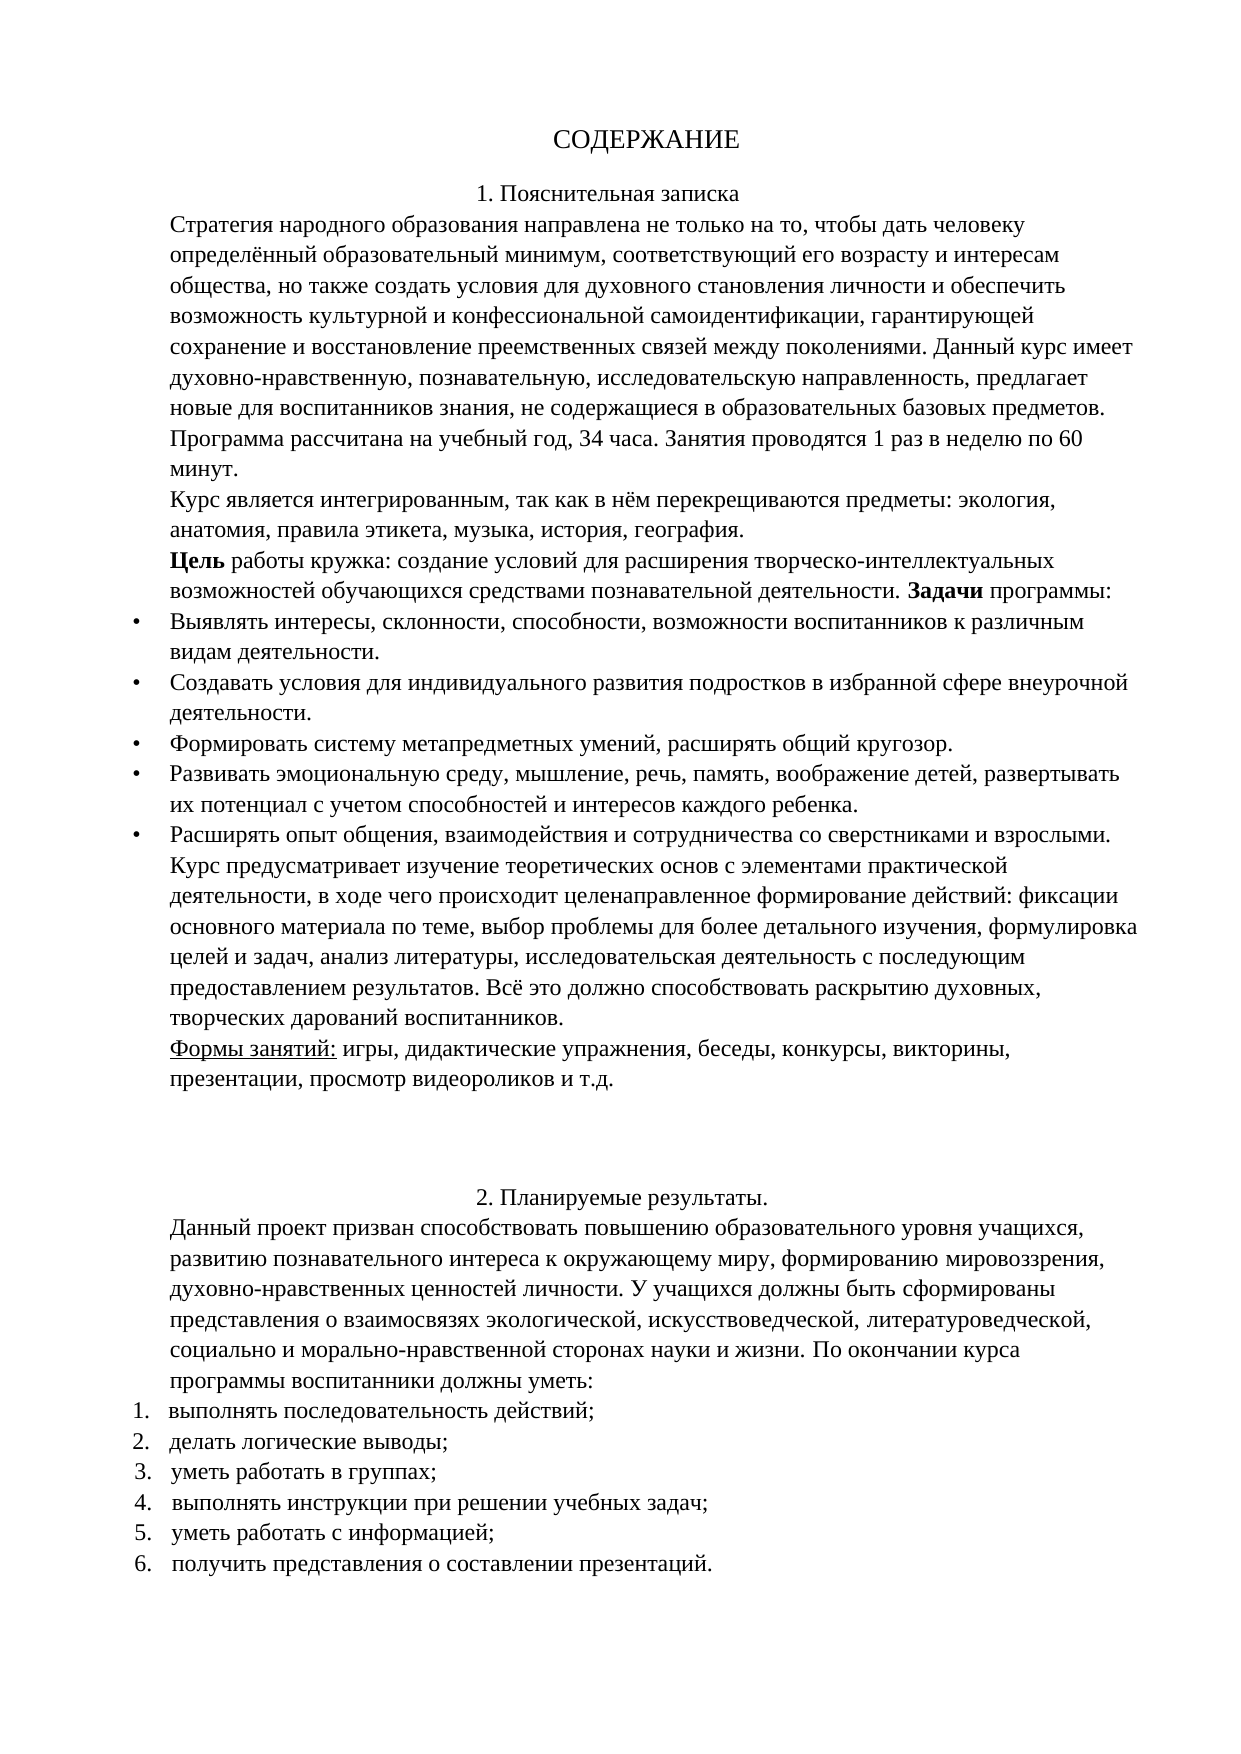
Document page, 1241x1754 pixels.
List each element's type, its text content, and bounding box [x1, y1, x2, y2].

list выполнять последовательность действий; [132, 1394, 1169, 1425]
list получить представления о составлении презентаций. [134, 1547, 1169, 1577]
text Курс предусматривает изучение теоретических основ с элементами практической деятельности, в ходе чего происходит целенаправленное формирование действий: фиксации основного материала по теме, выбор проблемы для более детального изучения, формулировка целей и задач, анализ литературы, исследовательская деятельность с последующим предоставлением результатов. Всё это должно способствовать раскрытию духовных, творческих дарований воспитанников. [169, 849, 1139, 1032]
list делать логические выводы; [132, 1425, 1169, 1455]
text Цель работы кружка: создание условий для расширения творческо-интеллектуальных возможностей обучающихся средствами познавательной деятельности. Задачи программы: [169, 544, 1139, 605]
list Формировать систему метапредметных умений, расширять общий кругозор. [132, 727, 1169, 757]
text Стратегия народного образования направлена не только на то, чтобы дать человеку определённый образовательный минимум, соответствующий его возрасту и интересам общества, но также создать условия для духовного становления личности и обеспечить возможность культурной и конфессиональной самоидентификации, гарантирующей сохранение и восстановление преемственных связей между поколениями. Данный курс имеет духовно-нравственную, познавательную, исследовательскую направленность, предлагает новые для воспитанников знания, не содержащиеся в образовательных базовых предметов. [169, 208, 1139, 422]
text Данный проект призван способствовать повышению образовательного уровня учащихся, развитию познавательного интереса к окружающему миру, формированию мировоззрения, духовно-нравственных ценностей личности. У учащихся должны быть сформированы представления о взаимосвязях экологической, искусствоведческой, литературоведческой, социально и морально-нравственной сторонах науки и жизни. По окончании курса программы воспитанники должны уметь: [169, 1211, 1139, 1394]
text 1. Пояснительная записка [476, 177, 1169, 208]
text Курс является интегрированным, так как в нём перекрещиваются предметы: экология, анатомия, правила этикета, музыка, история, география. [169, 483, 1139, 544]
text Программа рассчитана на учебный год, 34 часа. Занятия проводятся 1 раз в неделю по 60 минут. [169, 422, 1139, 483]
text Формы занятий: игры, дидактические упражнения, беседы, конкурсы, викторины, презентации, просмотр видеороликов и т.д. [169, 1032, 1056, 1093]
text СОДЕРЖАНИЕ [553, 127, 1169, 154]
list выполнять инструкции при решении учебных задач; [134, 1486, 1169, 1516]
list Расширять опыт общения, взаимодействия и сотрудничества со сверстниками и взрослыми. [132, 818, 1139, 849]
text 2. Планируемые результаты. [476, 1181, 1169, 1211]
list Создавать условия для индивидуального развития подростков в избранной сфере внеурочной деятельности. [132, 666, 1139, 727]
list Выявлять интересы, склонности, способности, возможности воспитанников к различным видам деятельности. [132, 605, 1139, 666]
list уметь работать с информацией; [134, 1516, 1169, 1547]
list уметь работать в группах; [134, 1455, 1169, 1486]
list Развивать эмоциональную среду, мышление, речь, память, воображение детей, развертывать их потенциал с учетом способностей и интересов каждого ребенка. [132, 757, 1139, 818]
